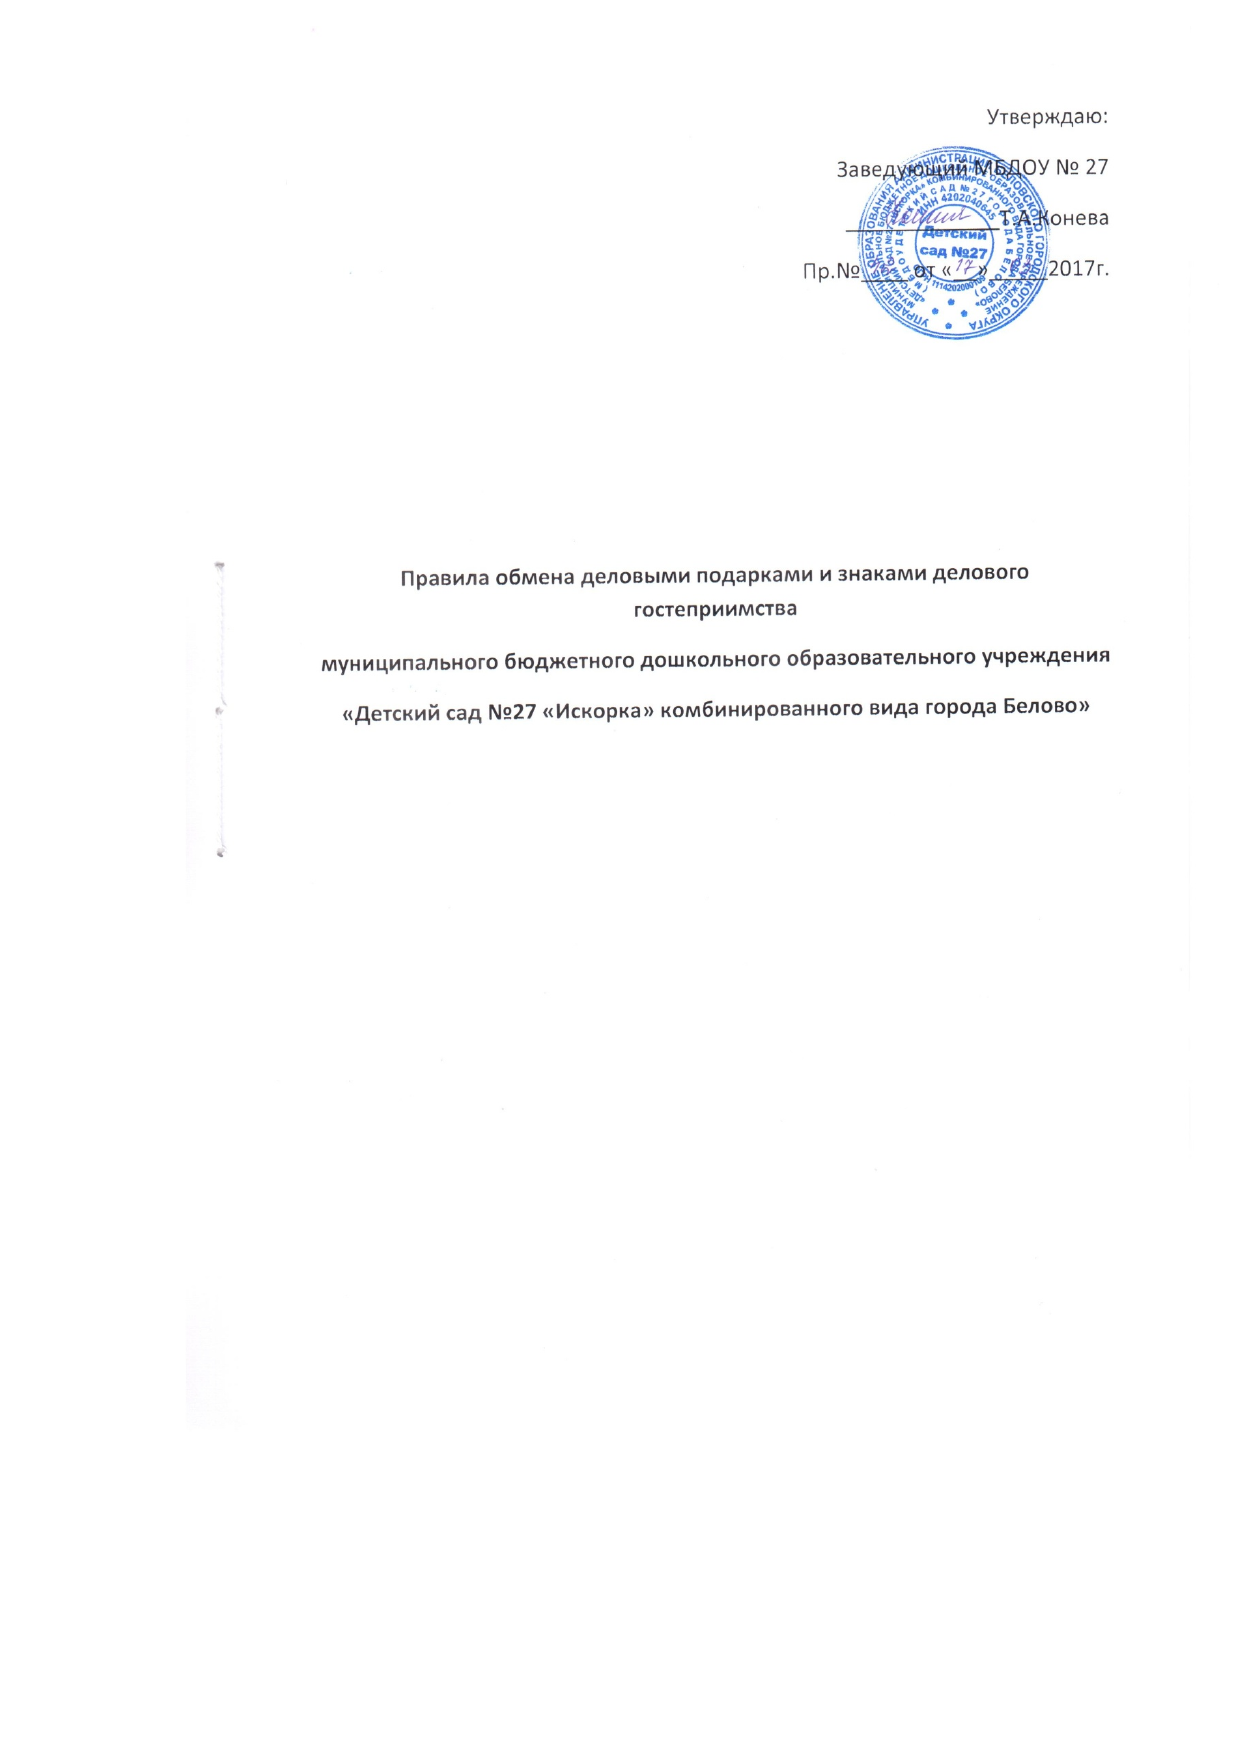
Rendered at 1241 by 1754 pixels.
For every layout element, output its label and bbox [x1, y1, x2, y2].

picture [179, 26, 1220, 1457]
